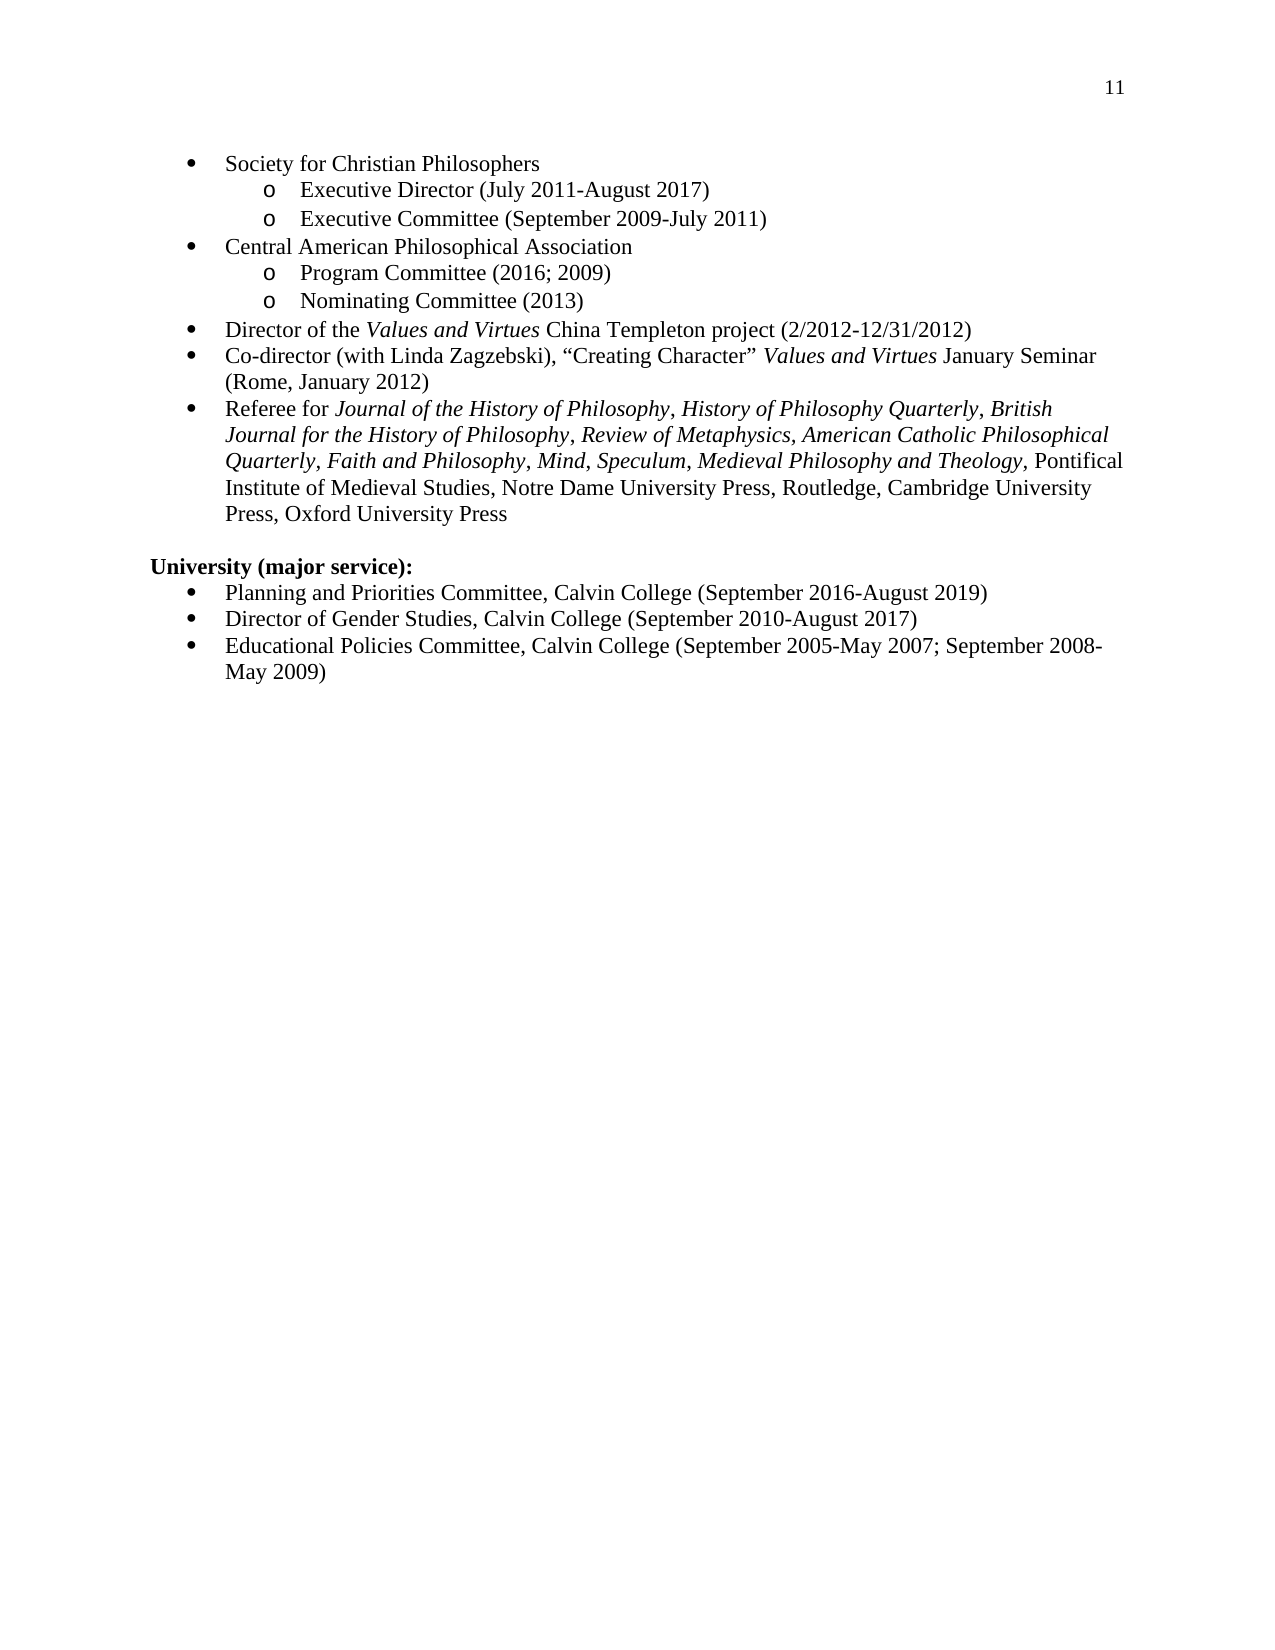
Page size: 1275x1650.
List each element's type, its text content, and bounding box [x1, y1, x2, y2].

list Nominating Committee (2013) [262, 287, 1125, 316]
list Educational Policies Committee, Calvin College (September 2005-May 2007; September 2008-May 2009) [187, 632, 1125, 684]
list Director of the Values and Virtues China Templeton project (2/2012-12/31/2012) [187, 316, 1125, 342]
list Planning and Priorities Committee, Calvin College (September 2016-August 2019) [187, 579, 1125, 606]
list Executive Director (July 2011-August 2017) [262, 176, 1125, 204]
list Executive Committee (September 2009-July 2011) [262, 204, 1125, 233]
list Central American Philosophical Association [187, 233, 1125, 259]
list Director of Gender Studies, Calvin College (September 2010-August 2017) [187, 606, 1125, 632]
list Referee for Journal of the History of Philosophy, History of Philosophy Quarterly, British Journal for the History of Philosophy, Review of Metaphysics, American Catholic Philosophical Quarterly, Faith and Philosophy, Mind, Speculum, Medieval Philosophy and Theology, Pontifical Institute of Medieval Studies, Notre Dame University Press, Routledge, Cambridge University Press, Oxford University Press [187, 395, 1125, 526]
text University (major service): [150, 553, 1125, 579]
list Society for Christian Philosophers [187, 150, 1125, 176]
list Co-director (with Linda Zagzebski), “Creating Character” Values and Virtues January Seminar (Rome, January 2012) [187, 342, 1125, 395]
list Program Committee (2016; 2009) [262, 259, 1125, 287]
